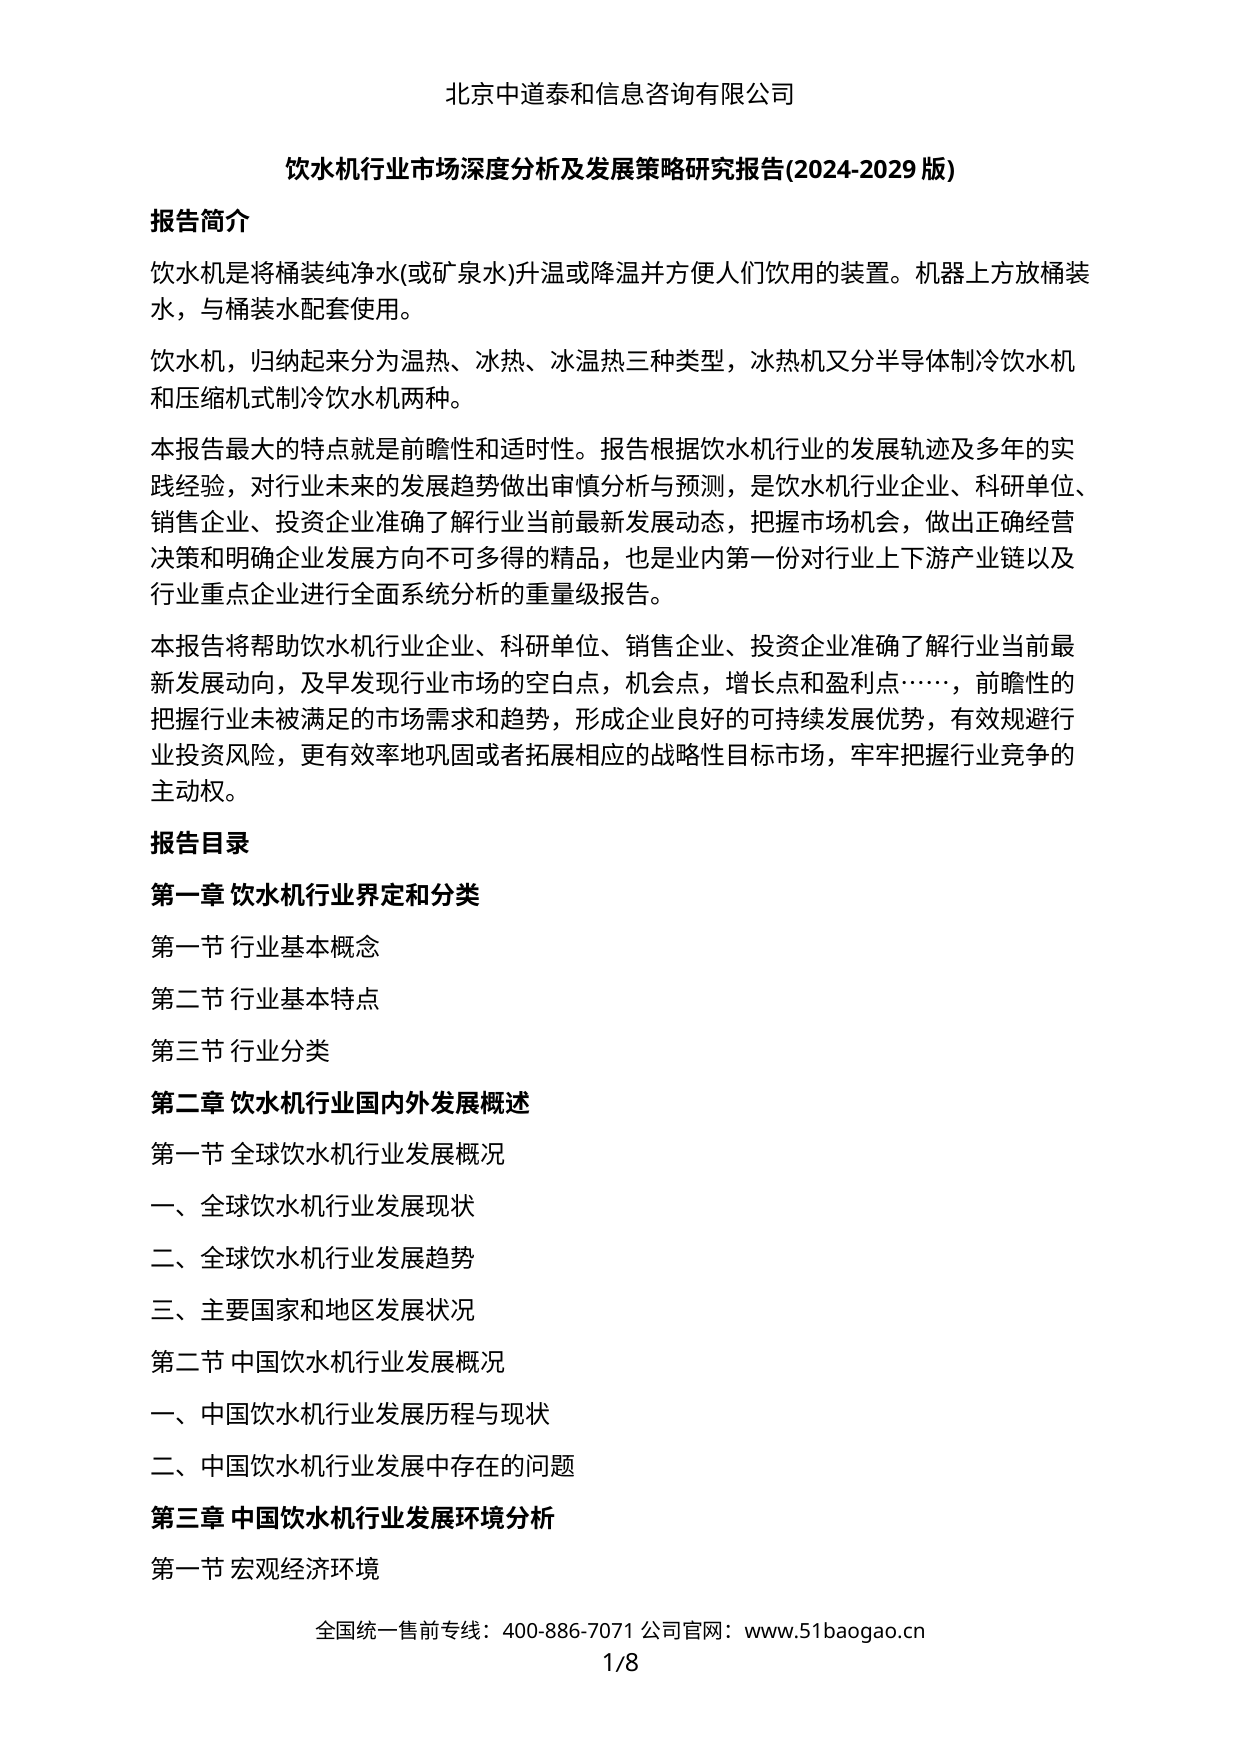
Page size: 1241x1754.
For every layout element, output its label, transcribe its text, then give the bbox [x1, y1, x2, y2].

text 本报告将帮助饮水机行业企业、科研单位、销售企业、投资企业准确了解行业当前最新发展动向，及早发现行业市场的空白点，机会点，增长点和盈利点……，前瞻性的把握行业未被满足的市场需求和趋势，形成企业良好的可持续发展优势，有效规避行业投资风险，更有效率地巩固或者拓展相应的战略性目标市场，牢牢把握行业竞争的主动权。 [150, 627, 1090, 808]
text 饮水机是将桶装纯净水(或矿泉水)升温或降温并方便人们饮用的装置。机器上方放桶装水，与桶装水配套使用。 [150, 254, 1090, 326]
text 一、全球饮水机行业发展现状 [150, 1187, 1090, 1223]
text 饮水机，归纳起来分为温热、冰热、冰温热三种类型，冰热机又分半导体制冷饮水机和压缩机式制冷饮水机两种。 [150, 342, 1090, 414]
text 第一章 饮水机行业界定和分类 [150, 876, 1090, 912]
text 第二节 行业基本特点 [150, 979, 1090, 1016]
text 第一节 宏观经济环境 [150, 1550, 1090, 1586]
text 第三节 行业分类 [150, 1031, 1090, 1067]
text 第一节 行业基本概念 [150, 927, 1090, 964]
text 报告简介 [150, 202, 1090, 238]
text 第三章 中国饮水机行业发展环境分析 [150, 1498, 1090, 1534]
text 第二节 中国饮水机行业发展概况 [150, 1342, 1090, 1379]
text 饮水机行业市场深度分析及发展策略研究报告(2024-2029版) [150, 150, 1090, 186]
text 第一节 全球饮水机行业发展概况 [150, 1135, 1090, 1171]
text 一、中国饮水机行业发展历程与现状 [150, 1394, 1090, 1431]
text 二、中国饮水机行业发展中存在的问题 [150, 1446, 1090, 1482]
text 第二章 饮水机行业国内外发展概述 [150, 1083, 1090, 1119]
text 本报告最大的特点就是前瞻性和适时性。报告根据饮水机行业的发展轨迹及多年的实践经验，对行业未来的发展趋势做出审慎分析与预测，是饮水机行业企业、科研单位、销售企业、投资企业准确了解行业当前最新发展动态，把握市场机会，做出正确经营决策和明确企业发展方向不可多得的精品，也是业内第一份对行业上下游产业链以及行业重点企业进行全面系统分析的重量级报告。 [150, 430, 1090, 611]
text 三、主要国家和地区发展状况 [150, 1291, 1090, 1327]
text 二、全球饮水机行业发展趋势 [150, 1239, 1090, 1275]
text 报告目录 [150, 824, 1090, 860]
